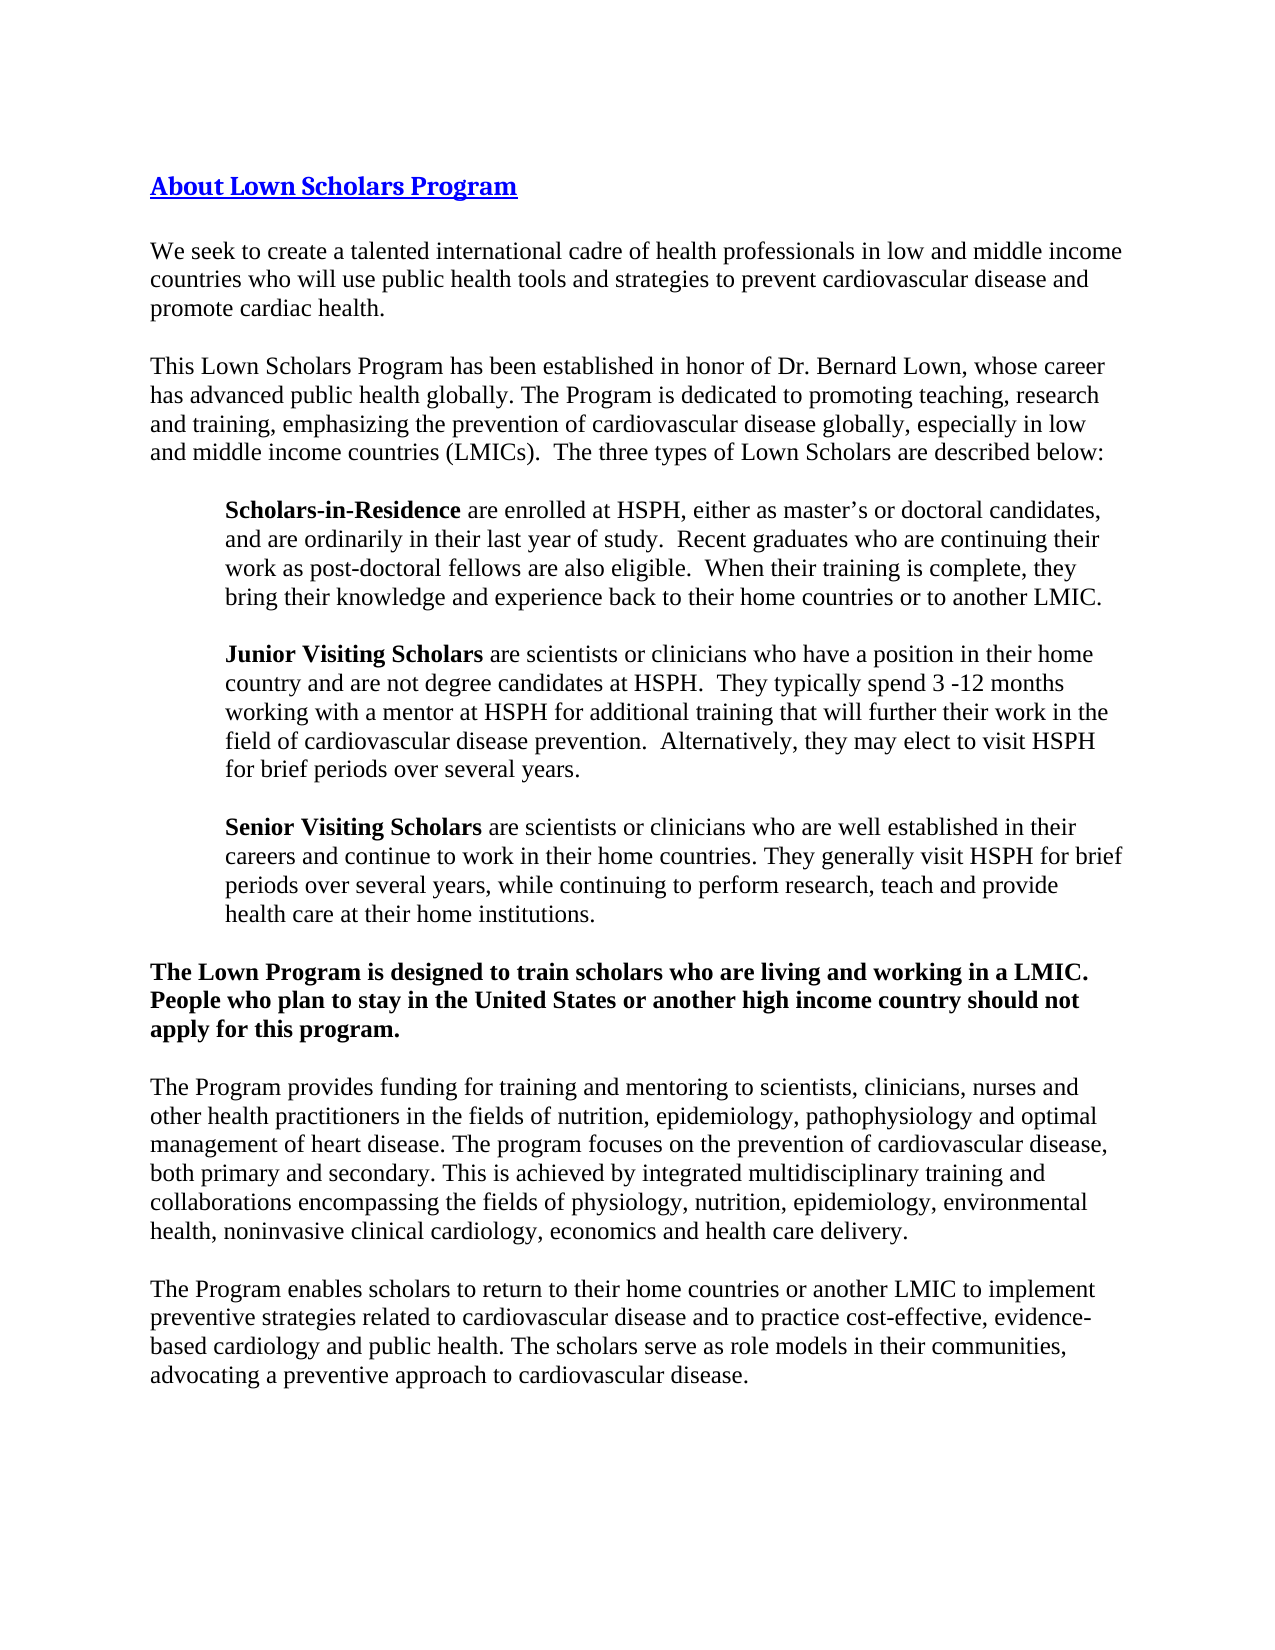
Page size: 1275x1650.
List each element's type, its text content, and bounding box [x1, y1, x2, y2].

text The Program provides funding for training and mentoring to scientists, clinicians, nurses and other health practitioners in the fields of nutrition, epidemiology, pathophysiology and optimal management of heart disease. The program focuses on the prevention of cardiovascular disease, both primary and secondary. This is achieved by integrated multidisciplinary training and collaborations encompassing the fields of physiology, nutrition, epidemiology, environmental health, noninvasive clinical cardiology, economics and health care delivery. [150, 1072, 1125, 1244]
text We seek to create a talented international cadre of health professionals in low and middle income countries who will use public health tools and strategies to prevent cardiovascular disease and promote cardiac health. [150, 236, 1125, 322]
text Senior Visiting Scholars are scientists or clinicians who are well established in their careers and continue to work in their home countries. They generally visit HSPH for brief periods over several years, while continuing to perform research, teach and provide health care at their home institutions. [225, 812, 1125, 927]
text Junior Visiting Scholars are scientists or clinicians who have a position in their home country and are not degree candidates at HSPH. They typically spend 3 -12 months working with a mentor at HSPH for additional training that will further their work in the field of cardiovascular disease prevention. Alternatively, they may elect to visit HSPH for brief periods over several years. [225, 639, 1125, 783]
subtitle About Lown Scholars Program [150, 171, 1125, 202]
text The Program enables scholars to return to their home countries or another LMIC to implement preventive strategies related to cardiovascular disease and to practice cost-effective, evidence-based cardiology and public health. The scholars serve as role models in their communities, advocating a preventive approach to cardiovascular disease. [150, 1274, 1125, 1389]
text The Lown Program is designed to train scholars who are living and working in a LMIC. People who plan to stay in the United States or another high income country should not apply for this program. [150, 957, 1125, 1043]
text This Lown Scholars Program has been established in honor of Dr. Bernard Lown, whose career has advanced public health globally. The Program is dedicated to promoting teaching, research and training, emphasizing the prevention of cardiovascular disease globally, especially in low and middle income countries (LMICs). The three types of Lown Scholars are described below: [150, 351, 1125, 466]
text Scholars-in-Residence are enrolled at HSPH, either as master’s or doctoral candidates, and are ordinarily in their last year of study. Recent graduates who are continuing their work as post-doctoral fellows are also eligible. When their training is complete, they bring their knowledge and experience back to their home countries or to another LMIC. [225, 495, 1125, 610]
